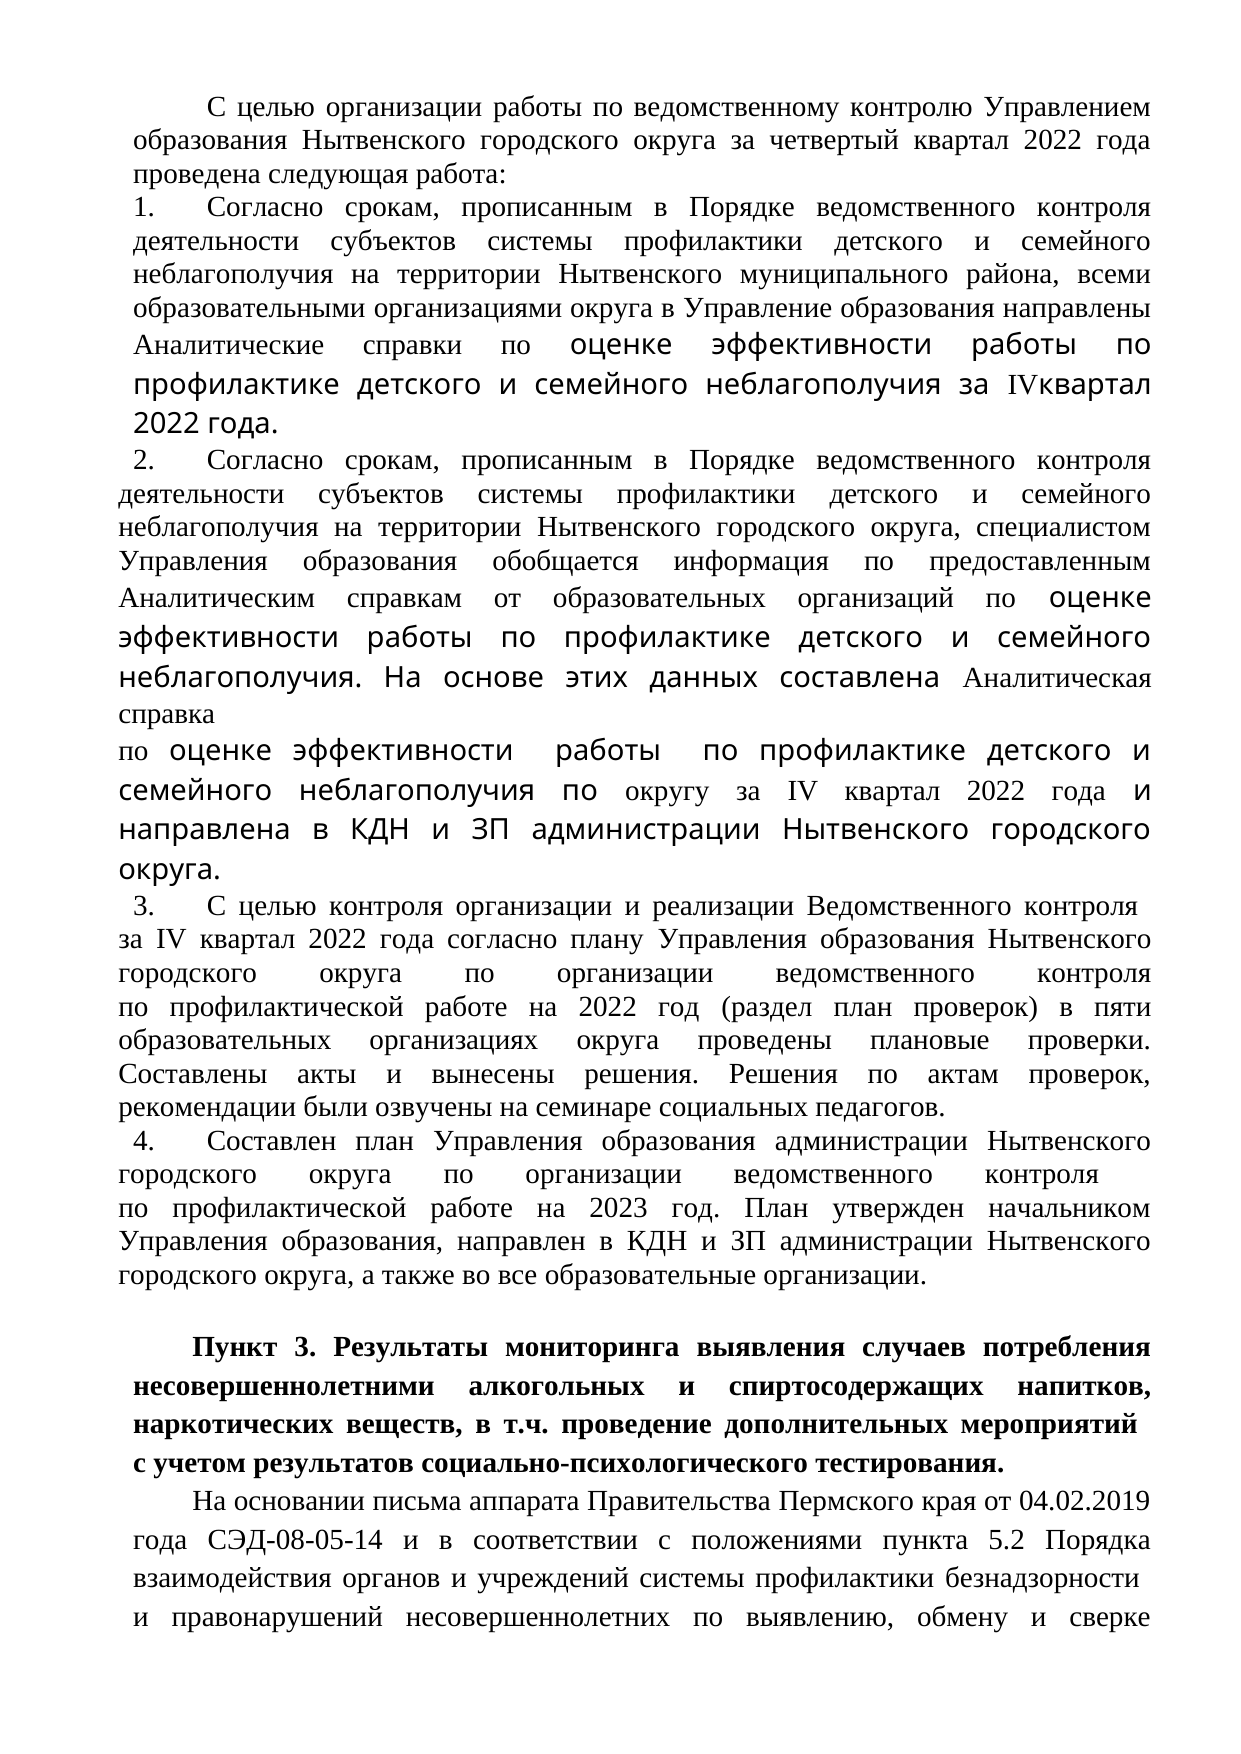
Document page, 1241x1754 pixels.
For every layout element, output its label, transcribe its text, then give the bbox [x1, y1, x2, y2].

list С целью контроля организации и реализации Ведомственного контроля за IV квартал 2022 года согласно плану Управления образования Нытвенского городского округа по организации ведомственного контроля по профилактической работе на 2022 год (раздел план проверок) в пяти образовательных организациях округа проведены плановые проверки. Составлены акты и вынесены решения. Решения по актам проверок, рекомендации были озвучены на семинаре социальных педагогов. [118, 888, 1152, 1123]
list Составлен план Управления образования администрации Нытвенского городского округа по организации ведомственного контроля по профилактической работе на 2023 год. План утвержден начальником Управления образования, направлен в КДН и ЗП администрации Нытвенского городского округа, а также во все образовательные организации. [118, 1123, 1152, 1291]
list Согласно срокам, прописанным в Порядке ведомственного контроля деятельности субъектов системы профилактики детского и семейного неблагополучия на территории Нытвенского городского округа, специалистом Управления образования обобщается информация по предоставленным Аналитическим справкам от образовательных организаций по оценке эффективности работы по профилактике детского и семейного неблагополучия. На основе этих данных составлена Аналитическая справка по оценке эффективности работы по профилактике детского и семейного неблагополучия по округу за IV квартал 2022 года и направлена в КДН и ЗП администрации Нытвенского городского округа. [118, 442, 1152, 888]
list Согласно срокам, прописанным в Порядке ведомственного контроля деятельности субъектов системы профилактики детского и семейного неблагополучия на территории Нытвенского муниципального района, всеми образовательными организациями округа в Управление образования направлены Аналитические справки по оценке эффективности работы по профилактике детского и семейного неблагополучия за IVквартал 2022 года. [133, 189, 1152, 442]
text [133, 1483, 1152, 1632]
text С целью организации работы по ведомственному контролю Управлением образования Нытвенского городского округа за четвертый квартал 2022 года проведена следующая работа: [133, 89, 1152, 189]
text Пункт 3. Результаты мониторинга выявления случаев потребления несовершеннолетними алкогольных и спиртосодержащих напитков, наркотических веществ, в т.ч. проведение дополнительных мероприятий с учетом результатов социально-психологического тестирования. [133, 1329, 1152, 1478]
